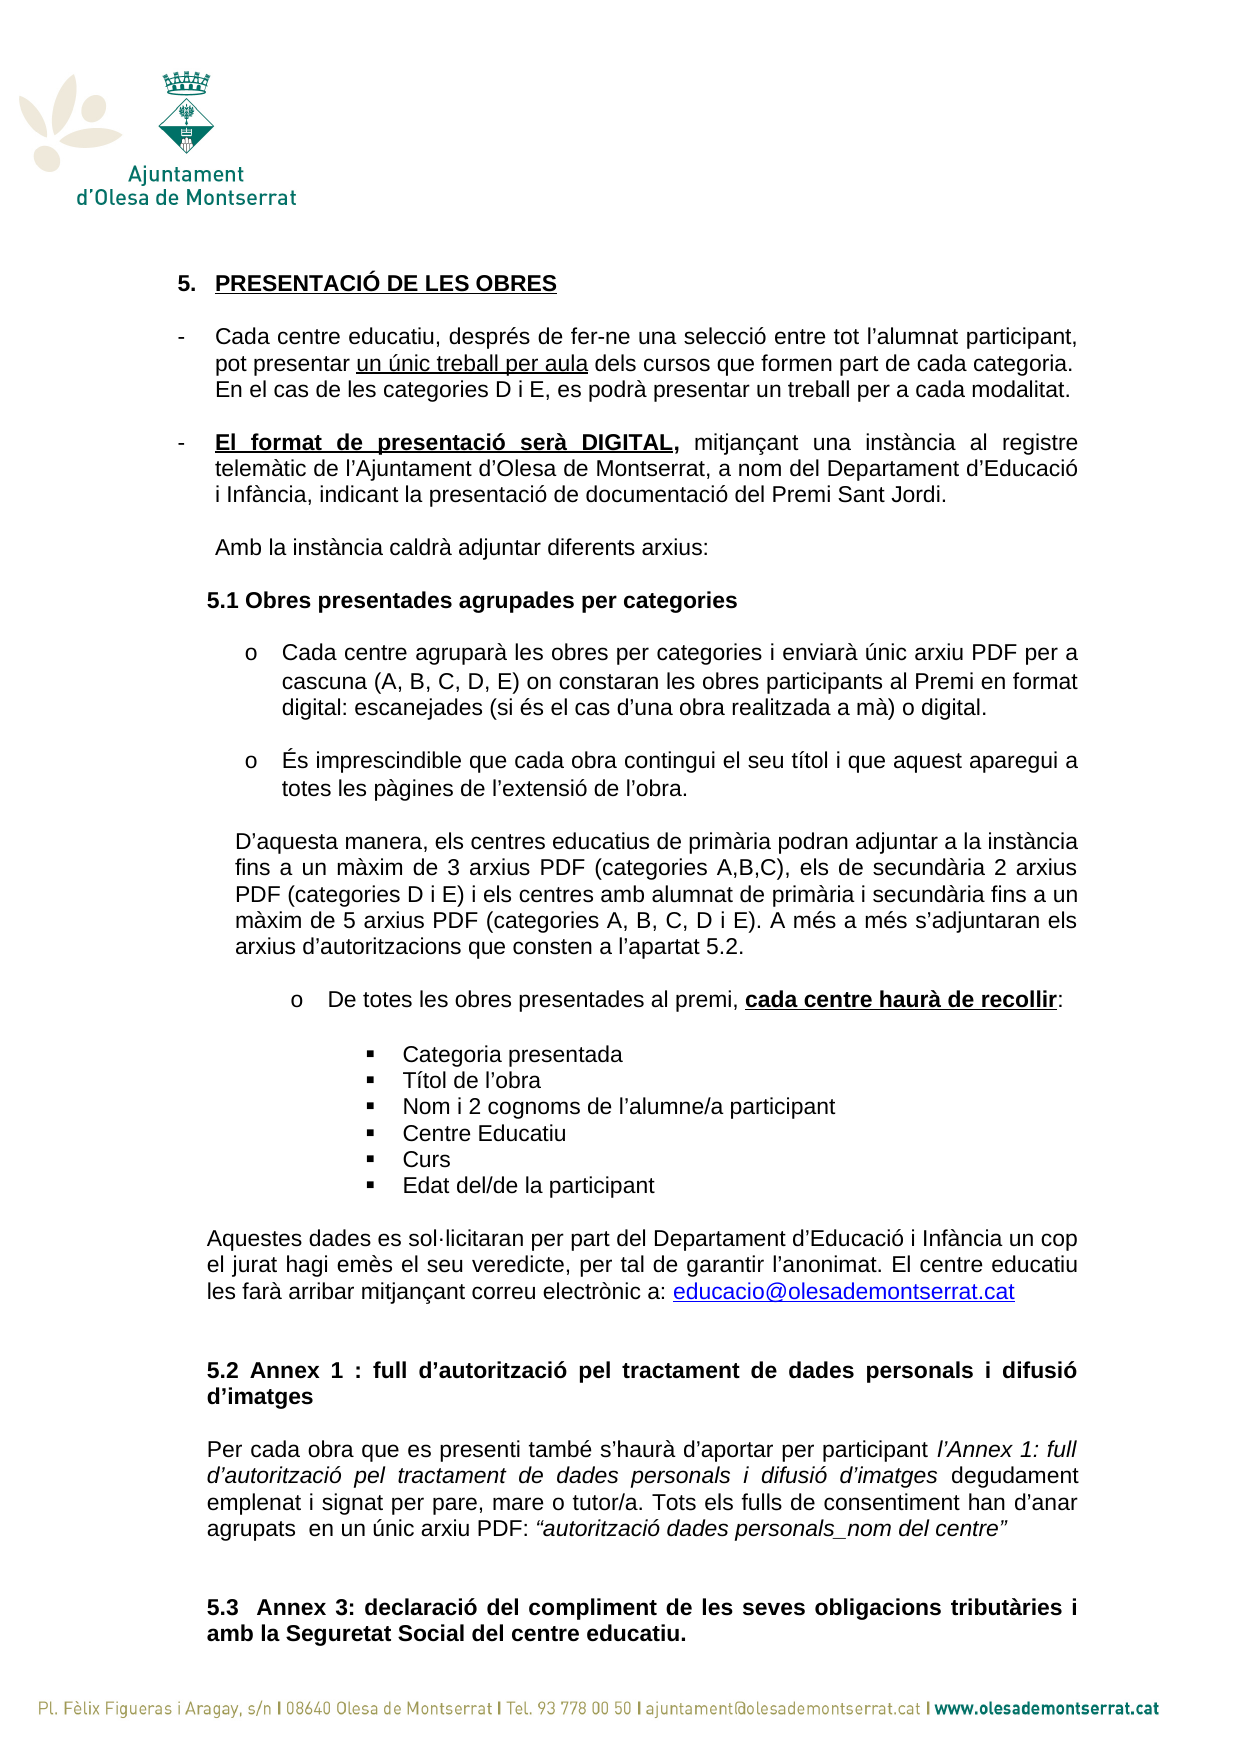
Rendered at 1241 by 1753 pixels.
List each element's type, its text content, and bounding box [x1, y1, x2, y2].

picture [0, 0, 1241, 218]
list Edat del/de la participant [365, 1172, 1078, 1199]
text 5.2 Annex 1 : full d’autorització pel tractament de dades personals i difusió d’imatges [207, 1357, 1078, 1409]
list En el cas de les categories D i E, es podrà presentar un treball per a cada modalitat. [215, 376, 1078, 402]
text 5.3 Annex 3: declaració del compliment de les seves obligacions tributàries i amb la Seguretat Social del centre educatiu. [207, 1594, 1078, 1647]
list De totes les obres presentades al premi, cada centre haurà de recollir: [290, 986, 1078, 1014]
list Cada centre educatiu, després de fer-ne una selecció entre tot l’alumnat participant, pot presentar un únic treball per aula dels cursos que formen part de cada categoria. [177, 323, 1078, 376]
list Categoria presentada [365, 1041, 1078, 1067]
list PRESENTACIÓ DE LES OBRES [177, 270, 1078, 297]
text Aquestes dades es sol·licitaran per part del Departament d’Educació i Infància un cop el jurat hagi emès el seu veredicte, per tal de garantir l’anonimat. El centre educatiu les farà arribar mitjançant correu electrònic a: educacio@olesademontserrat.cat [207, 1225, 1078, 1304]
text D’aquesta manera, els centres educatius de primària podran adjuntar a la instància fins a un màxim de 3 arxius PDF (categories A,B,C), els de secundària 2 arxius PDF (categories D i E) i els centres amb alumnat de primària i secundària fins a un màxim de 5 arxius PDF (categories A, B, C, D i E). A més a més s’adjuntaran els arxius d’autoritzacions que consten a l’apartat 5.2. [235, 828, 1078, 959]
text 5.1 Obres presentades agrupades per categories [133, 587, 1078, 613]
list És imprescindible que cada obra contingui el seu títol i que aquest aparegui a totes les pàgines de l’extensió de l’obra. [244, 747, 1078, 801]
picture [29, 1682, 1181, 1721]
list El format de presentació serà DIGITAL, mitjançant una instància al registre telemàtic de l’Ajuntament d’Olesa de Montserrat, a nom del Departament d’Educació i Infància, indicant la presentació de documentació del Premi Sant Jordi. [177, 428, 1078, 508]
list Curs [365, 1146, 1078, 1172]
text Per cada obra que es presenti també s’haurà d’aportar per participant l’Annex 1: full d’autorització pel tractament de dades personals i difusió d’imatges degudament emplenat i signat per pare, mare o tutor/a. Tots els fulls de consentiment han d’anar agrupats en un únic arxiu PDF: “autorització dades personals_nom del centre” [207, 1436, 1078, 1541]
list Centre Educatiu [365, 1120, 1078, 1146]
list Nom i 2 cognoms de l’alumne/a participant [365, 1093, 1078, 1120]
list Amb la instància caldrà adjuntar diferents arxius: [215, 534, 1078, 560]
list Cada centre agruparà les obres per categories i enviarà únic arxiu PDF per a cascuna (A, B, C, D, E) on constaran les obres participants al Premi en format digital: escanejades (si és el cas d’una obra realitzada a mà) o digital. [244, 639, 1078, 720]
list Títol de l’obra [365, 1067, 1078, 1093]
